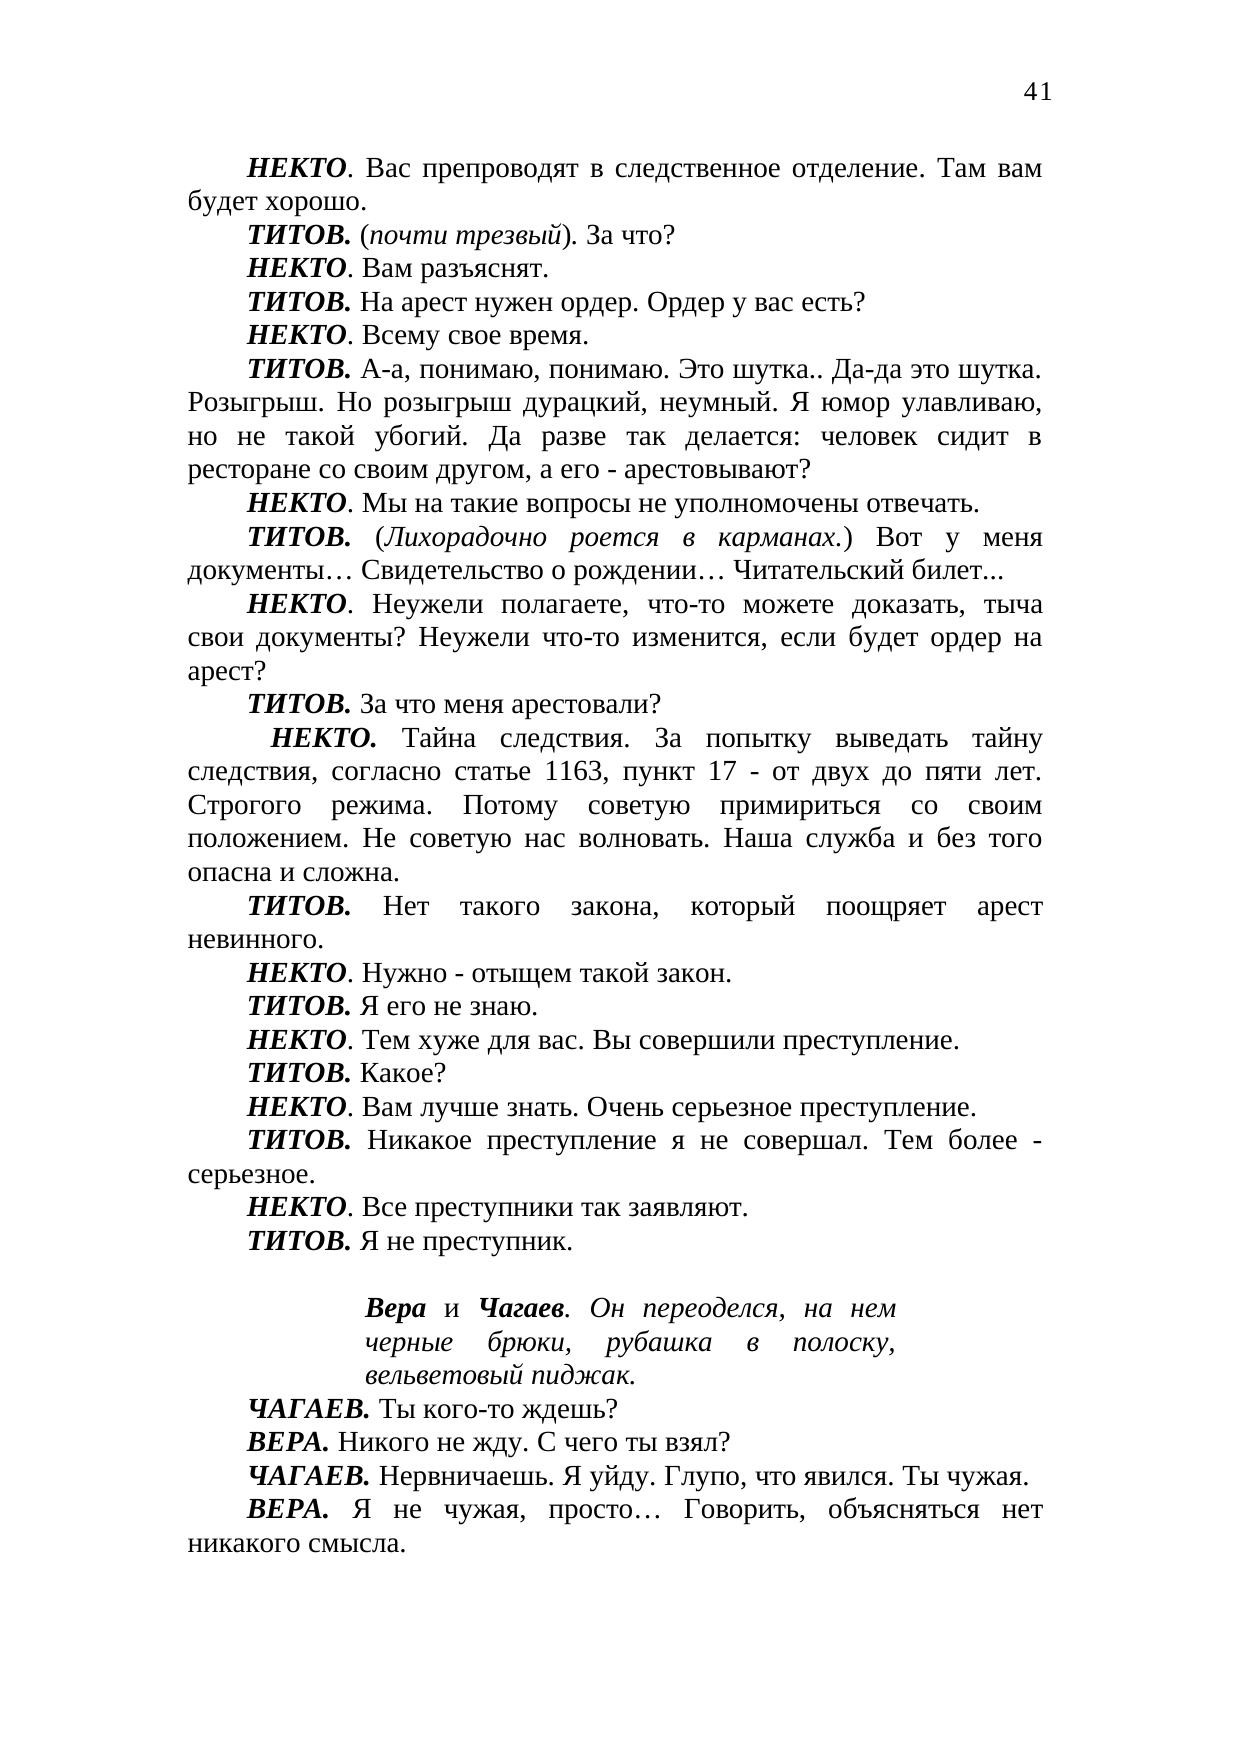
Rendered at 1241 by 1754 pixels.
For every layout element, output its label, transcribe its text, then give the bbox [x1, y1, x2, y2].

text НЕКТО. Вам разъяснят. [187, 251, 1043, 284]
text ТИТОВ. Нет такого закона, который поощряет арест невинного. [187, 888, 1043, 955]
text НЕКТО. Тайна следствия. За попытку выведать тайну следствия, согласно статье 1163, пункт 17 - от двух до пяти лет. Строгого режима. Потому советую примириться со своим положением. Не советую нас волновать. Наша служба и без того опасна и сложна. [187, 720, 1043, 888]
text НЕКТО. Вам лучше знать. Очень серьезное преступление. [187, 1089, 1043, 1123]
text ВЕРА. Я не чужая, просто… Говорить, объясняться нет никакого смысла. [187, 1492, 1043, 1559]
text НЕКТО. Все преступники так заявляют. [187, 1190, 1043, 1223]
text ТИТОВ. На арест нужен ордер. Ордер у вас есть? [187, 284, 1043, 318]
text НЕКТО. Тем хуже для вас. Вы совершили преступление. [187, 1022, 1043, 1056]
text ТИТОВ. Никакое преступление я не совершал. Тем более - серьезное. [187, 1123, 1043, 1190]
text НЕКТО. Всему свое время. [187, 318, 1043, 351]
text НЕКТО. Нужно - отыщем такой закон. [187, 955, 1043, 988]
text НЕКТО. Неужели полагаете, что-то можете доказать, тыча свои документы? Неужели что-то изменится, если будет ордер на арест? [187, 586, 1043, 687]
text ЧАГАЕВ. Нервничаешь. Я уйду. Глупо, что явился. Ты чужая. [187, 1458, 1043, 1492]
text Вера и Чагаев. Он переоделся, на нем черные брюки, рубашка в полоску, вельветовый пиджак. [365, 1290, 896, 1391]
text ВЕРА. Никого не жду. С чего ты взял? [187, 1424, 1043, 1458]
text ТИТОВ. Какое? [187, 1056, 1043, 1089]
text ТИТОВ. Я не преступник. [187, 1223, 1043, 1257]
text ЧАГАЕВ. Ты кого-то ждешь? [187, 1391, 1043, 1424]
text ТИТОВ. За что меня арестовали? [187, 687, 1043, 720]
text ТИТОВ. (Лихорадочно роется в карманах.) Вот у меня документы… Свидетельство о рождении… Читательский билет... [187, 519, 1043, 586]
text НЕКТО. Вас препроводят в следственное отделение. Там вам будет хорошо. [187, 150, 1043, 217]
text ТИТОВ. А-а, понимаю, понимаю. Это шутка.. Да-да это шутка. Розыгрыш. Но розыгрыш дурацкий, неумный. Я юмор улавливаю, но не такой убогий. Да разве так делается: человек сидит в ресторане со своим другом, а его - арестовывают? [187, 351, 1043, 485]
text ТИТОВ. (почти трезвый). За что? [187, 217, 1043, 251]
text НЕКТО. Мы на такие вопросы не уполномочены отвечать. [187, 485, 1043, 519]
text ТИТОВ. Я его не знаю. [187, 988, 1043, 1022]
